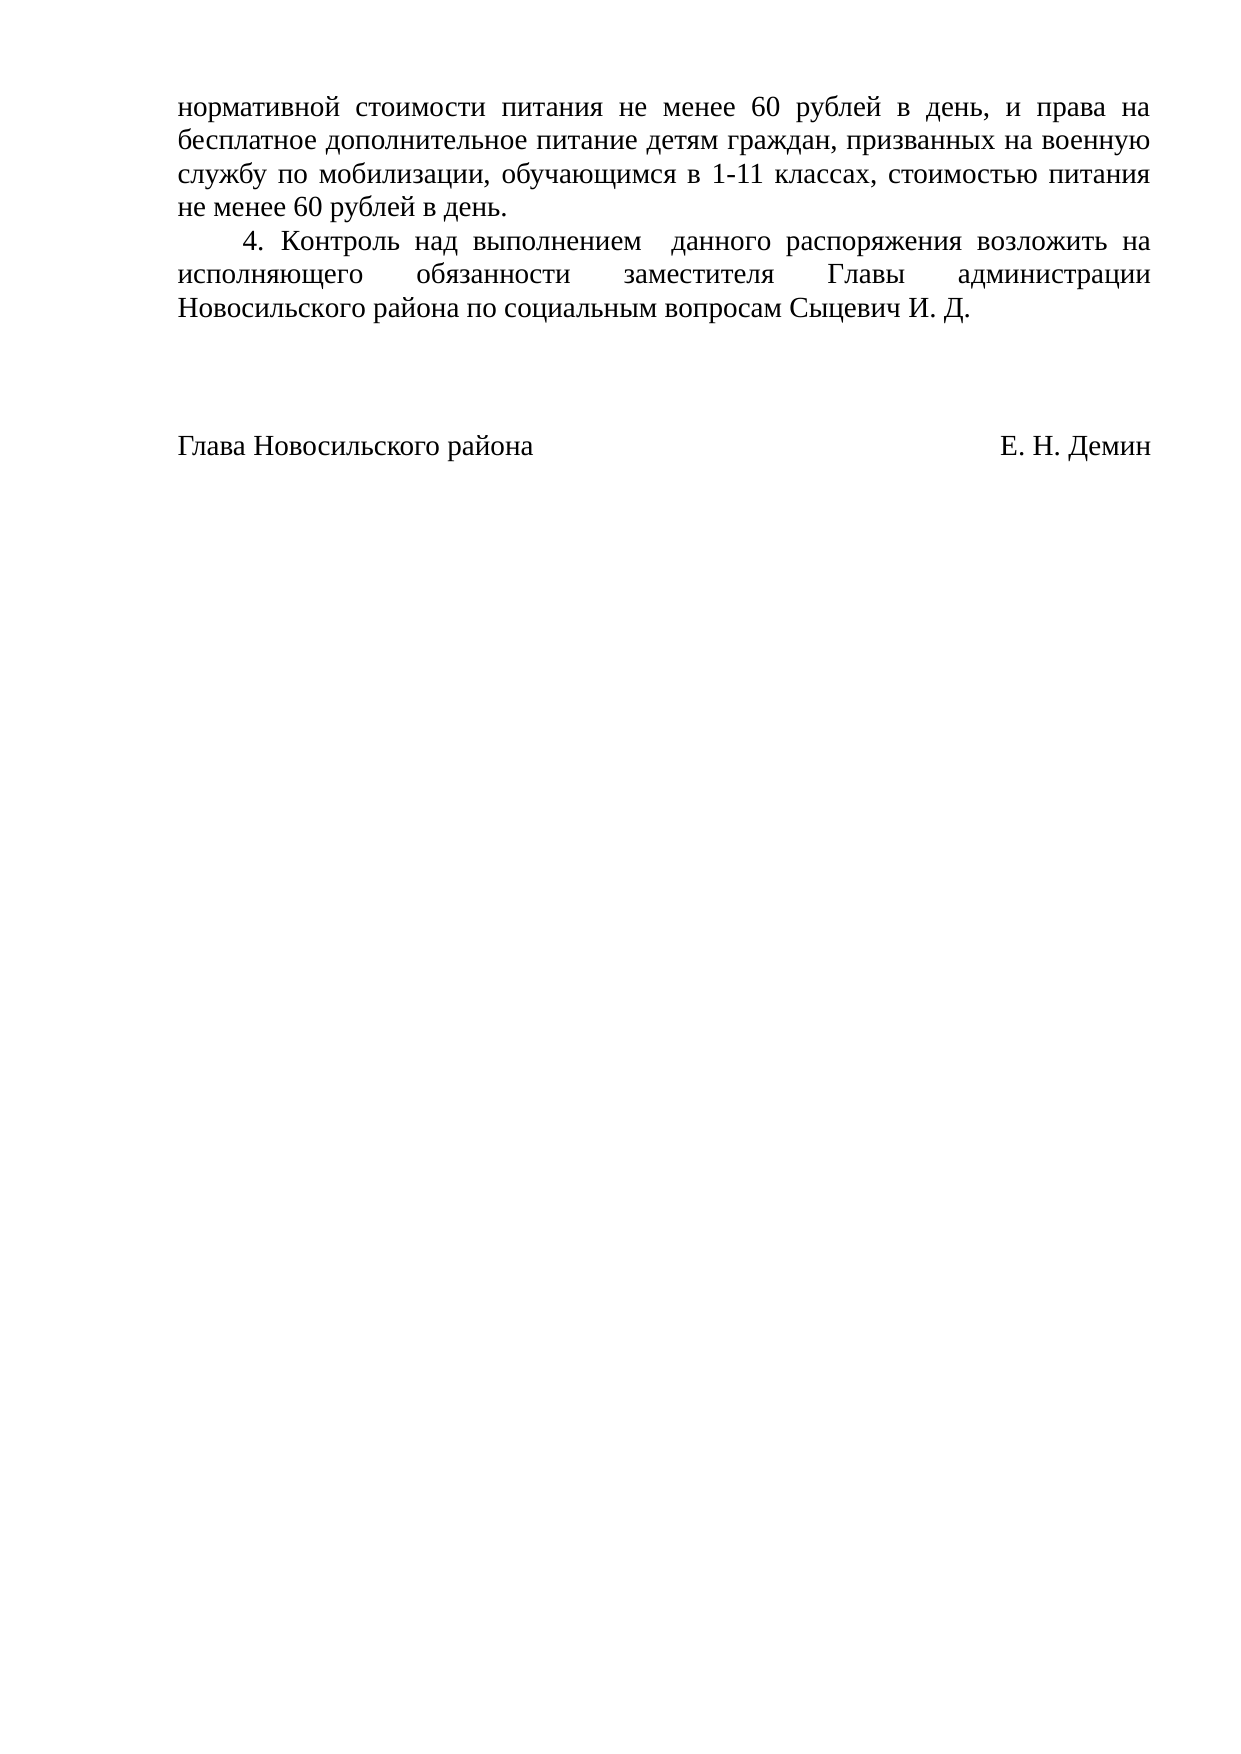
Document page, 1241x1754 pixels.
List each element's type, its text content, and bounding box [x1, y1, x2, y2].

text Глава Новосильского района Е. Н. Демин [177, 428, 1152, 462]
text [177, 89, 1152, 223]
text 4. Контроль над выполнением данного распоряжения возложить на исполняющего обязанности заместителя Главы администрации Новосильского района по социальным вопросам Сыцевич И. Д. [177, 223, 1152, 323]
